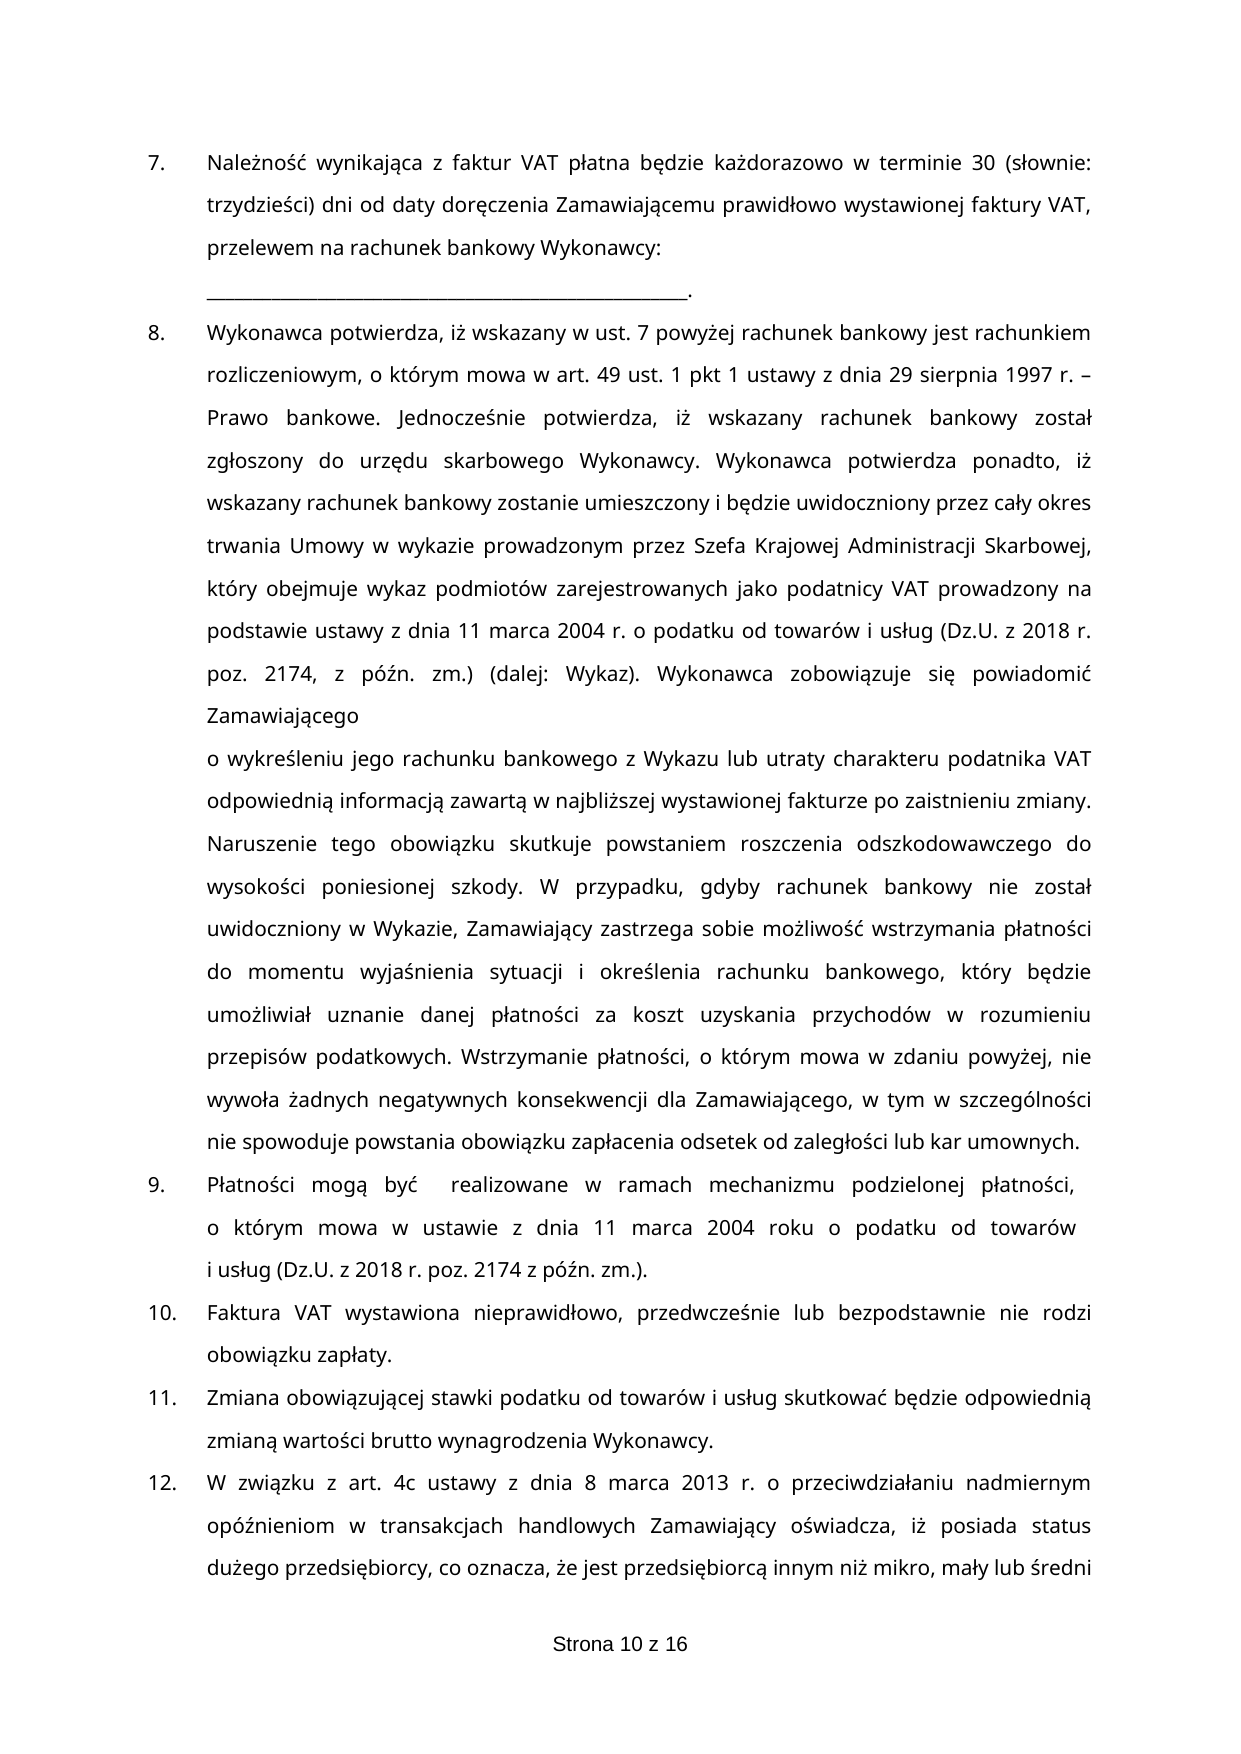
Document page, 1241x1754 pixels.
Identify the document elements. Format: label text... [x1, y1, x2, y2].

list Faktura VAT wystawiona nieprawidłowo, przedwcześnie lub bezpodstawnie nie rodzi obowiązku zapłaty. [148, 1298, 1093, 1369]
list Płatności mogą być realizowane w ramach mechanizmu podzielonej płatności, o którym mowa w ustawie z dnia 11 marca 2004 roku o podatku od towarów i usług (Dz.U. z 2018 r. poz. 2174 z późn. zm.). [148, 1170, 1093, 1284]
list Wykonawca potwierdza, iż wskazany w ust. 7 powyżej rachunek bankowy jest rachunkiem rozliczeniowym, o którym mowa w art. 49 ust. 1 pkt 1 ustawy z dnia 29 sierpnia 1997 r. – Prawo bankowe. Jednocześnie potwierdza, iż wskazany rachunek bankowy został zgłoszony do urzędu skarbowego Wykonawcy. Wykonawca potwierdza ponadto, iż wskazany rachunek bankowy zostanie umieszczony i będzie uwidoczniony przez cały okres trwania Umowy w wykazie prowadzonym przez Szefa Krajowej Administracji Skarbowej, który obejmuje wykaz podmiotów zarejestrowanych jako podatnicy VAT prowadzony na podstawie ustawy z dnia 11 marca 2004 r. o podatku od towarów i usług (Dz.U. z 2018 r. poz. 2174, z późn. zm.) (dalej: Wykaz). Wykonawca zobowiązuje się powiadomić Zamawiającego o wykreśleniu jego rachunku bankowego z Wykazu lub utraty charakteru podatnika VAT odpowiednią informacją zawartą w najbliższej wystawionej fakturze po zaistnieniu zmiany. Naruszenie tego obowiązku skutkuje powstaniem roszczenia odszkodowawczego do wysokości poniesionej szkody. W przypadku, gdyby rachunek bankowy nie został uwidoczniony w Wykazie, Zamawiający zastrzega sobie możliwość wstrzymania płatności do momentu wyjaśnienia sytuacji i określenia rachunku bankowego, który będzie umożliwiał uznanie danej płatności za koszt uzyskania przychodów w rozumieniu przepisów podatkowych. Wstrzymanie płatności, o którym mowa w zdaniu powyżej, nie wywoła żadnych negatywnych konsekwencji dla Zamawiającego, w tym w szczególności nie spowoduje powstania obowiązku zapłacenia odsetek od zaległości lub kar umownych. [148, 318, 1093, 1156]
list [148, 1468, 1093, 1582]
list ____________________________________________________. [207, 275, 1093, 304]
list Należność wynikająca z faktur VAT płatna będzie każdorazowo w terminie 30 (słownie: trzydzieści) dni od daty doręczenia Zamawiającemu prawidłowo wystawionej faktury VAT, przelewem na rachunek bankowy Wykonawcy: [148, 148, 1093, 261]
list Zmiana obowiązującej stawki podatku od towarów i usług skutkować będzie odpowiednią zmianą wartości brutto wynagrodzenia Wykonawcy. [148, 1383, 1093, 1454]
